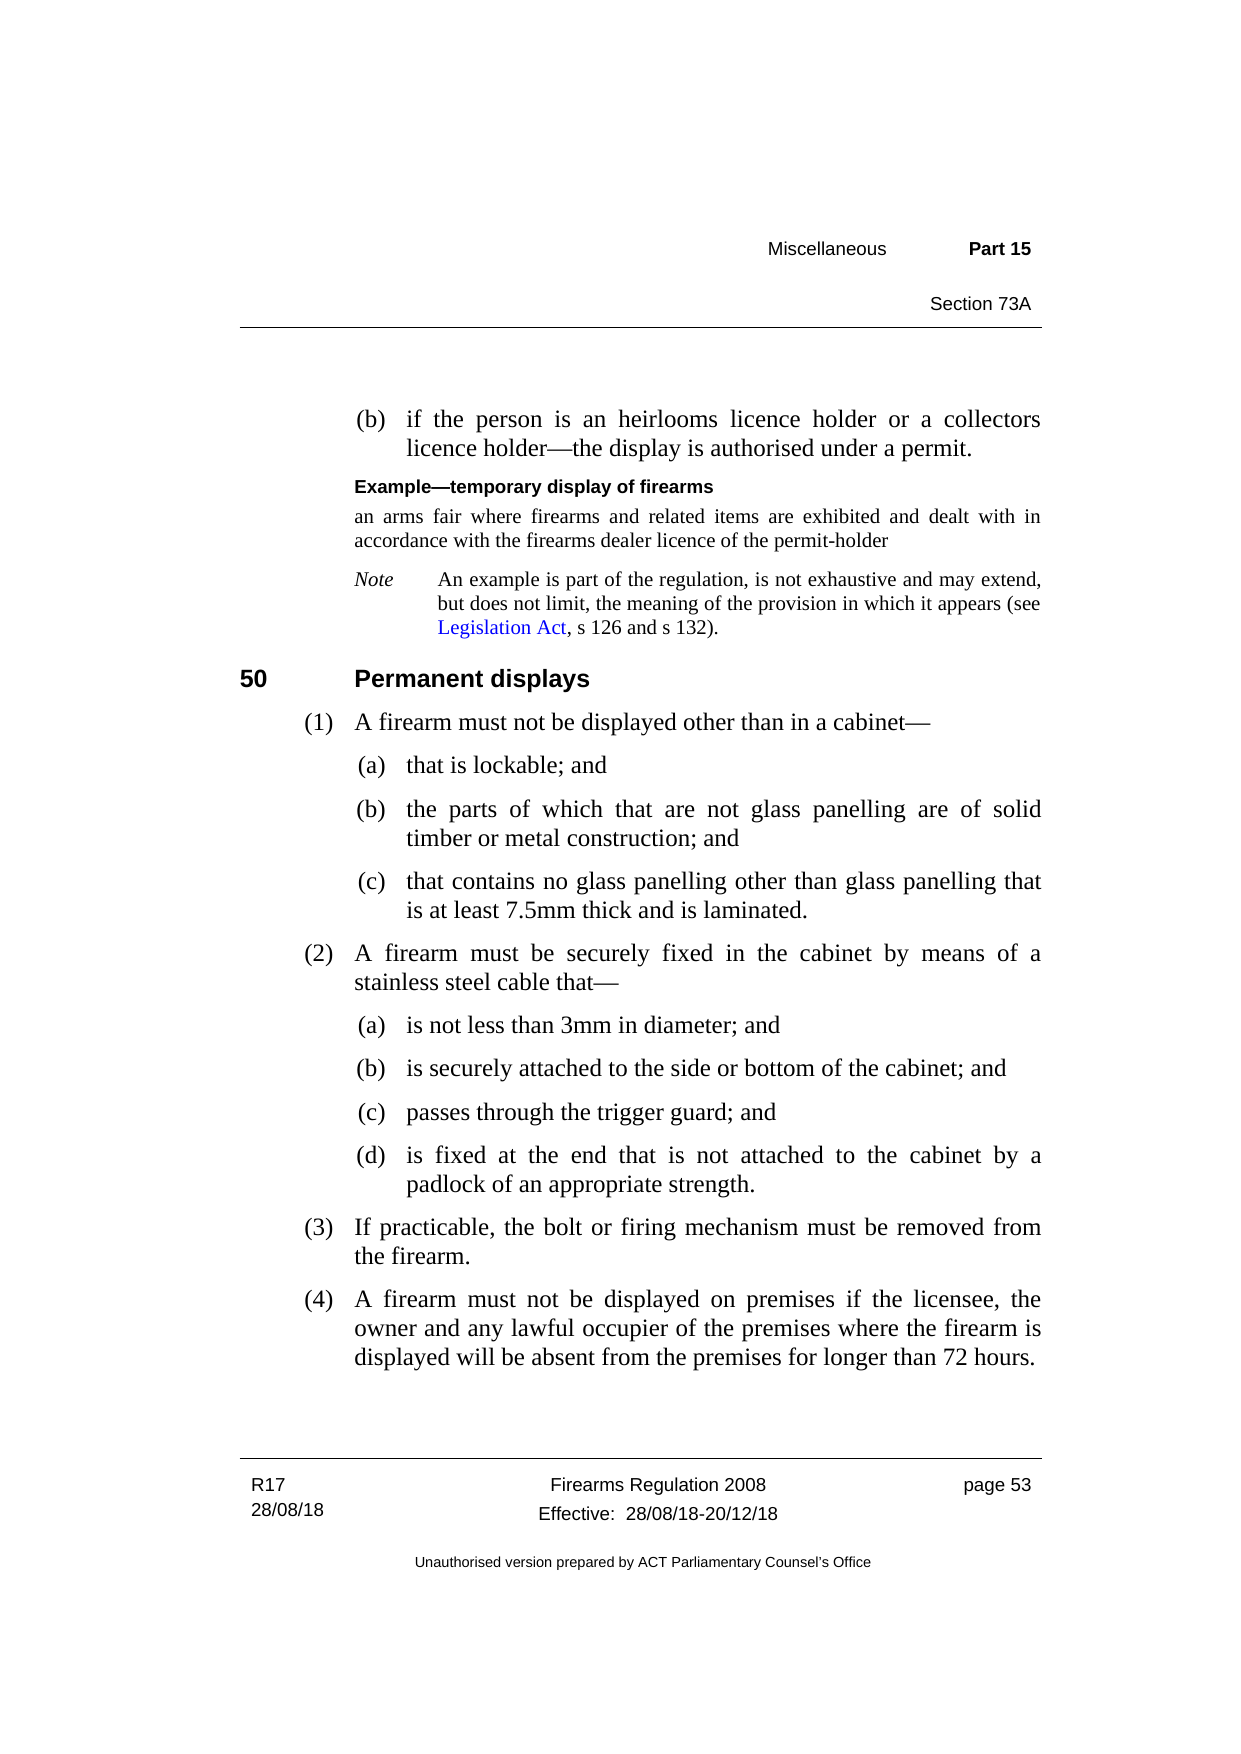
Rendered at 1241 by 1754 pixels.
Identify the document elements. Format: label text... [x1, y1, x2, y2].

text (a) that is lockable; and [239, 751, 1042, 779]
text (a) is not less than 3mm in diameter; and [239, 1010, 1042, 1039]
text (4) A firearm must not be displayed on premises if the licensee, the owner and any lawful occupier of the premises where the firearm is displayed will be absent from the premises for longer than 72 hours. [239, 1284, 1042, 1371]
text (1) A firearm must not be displayed other than in a cabinet— [239, 707, 1042, 736]
text Note An example is part of the regulation, is not exhaustive and may extend, but does not limit, the meaning of the provision in which it appears (see Legislation Act, s 126 and s 132). [354, 567, 1042, 639]
text (b) if the person is an heirlooms licence holder or a collectors licence holder—the display is authorised under a permit. [239, 404, 1042, 462]
text (2) A firearm must be securely fixed in the cabinet by means of a stainless steel cable that— [239, 938, 1042, 996]
text (b) the parts of which that are not glass panelling are of solid timber or metal construction; and [239, 794, 1042, 851]
text an arms fair where firearms and related items are exhibited and dealt with in accordance with the firearms dealer licence of the permit-holder [354, 504, 1042, 552]
text Example—temporary display of firearms [354, 476, 1042, 498]
text 50 Permanent displays [239, 664, 1042, 693]
text (c) passes through the trigger guard; and [239, 1097, 1042, 1126]
text (3) If practicable, the bolt or firing mechanism must be removed from the firearm. [239, 1212, 1042, 1270]
text (b) is securely attached to the side or bottom of the cabinet; and [239, 1053, 1042, 1082]
text (c) that contains no glass panelling other than glass panelling that is at least 7.5mm thick and is laminated. [239, 866, 1042, 923]
text (d) is fixed at the end that is not attached to the cabinet by a padlock of an appropriate strength. [239, 1140, 1042, 1198]
